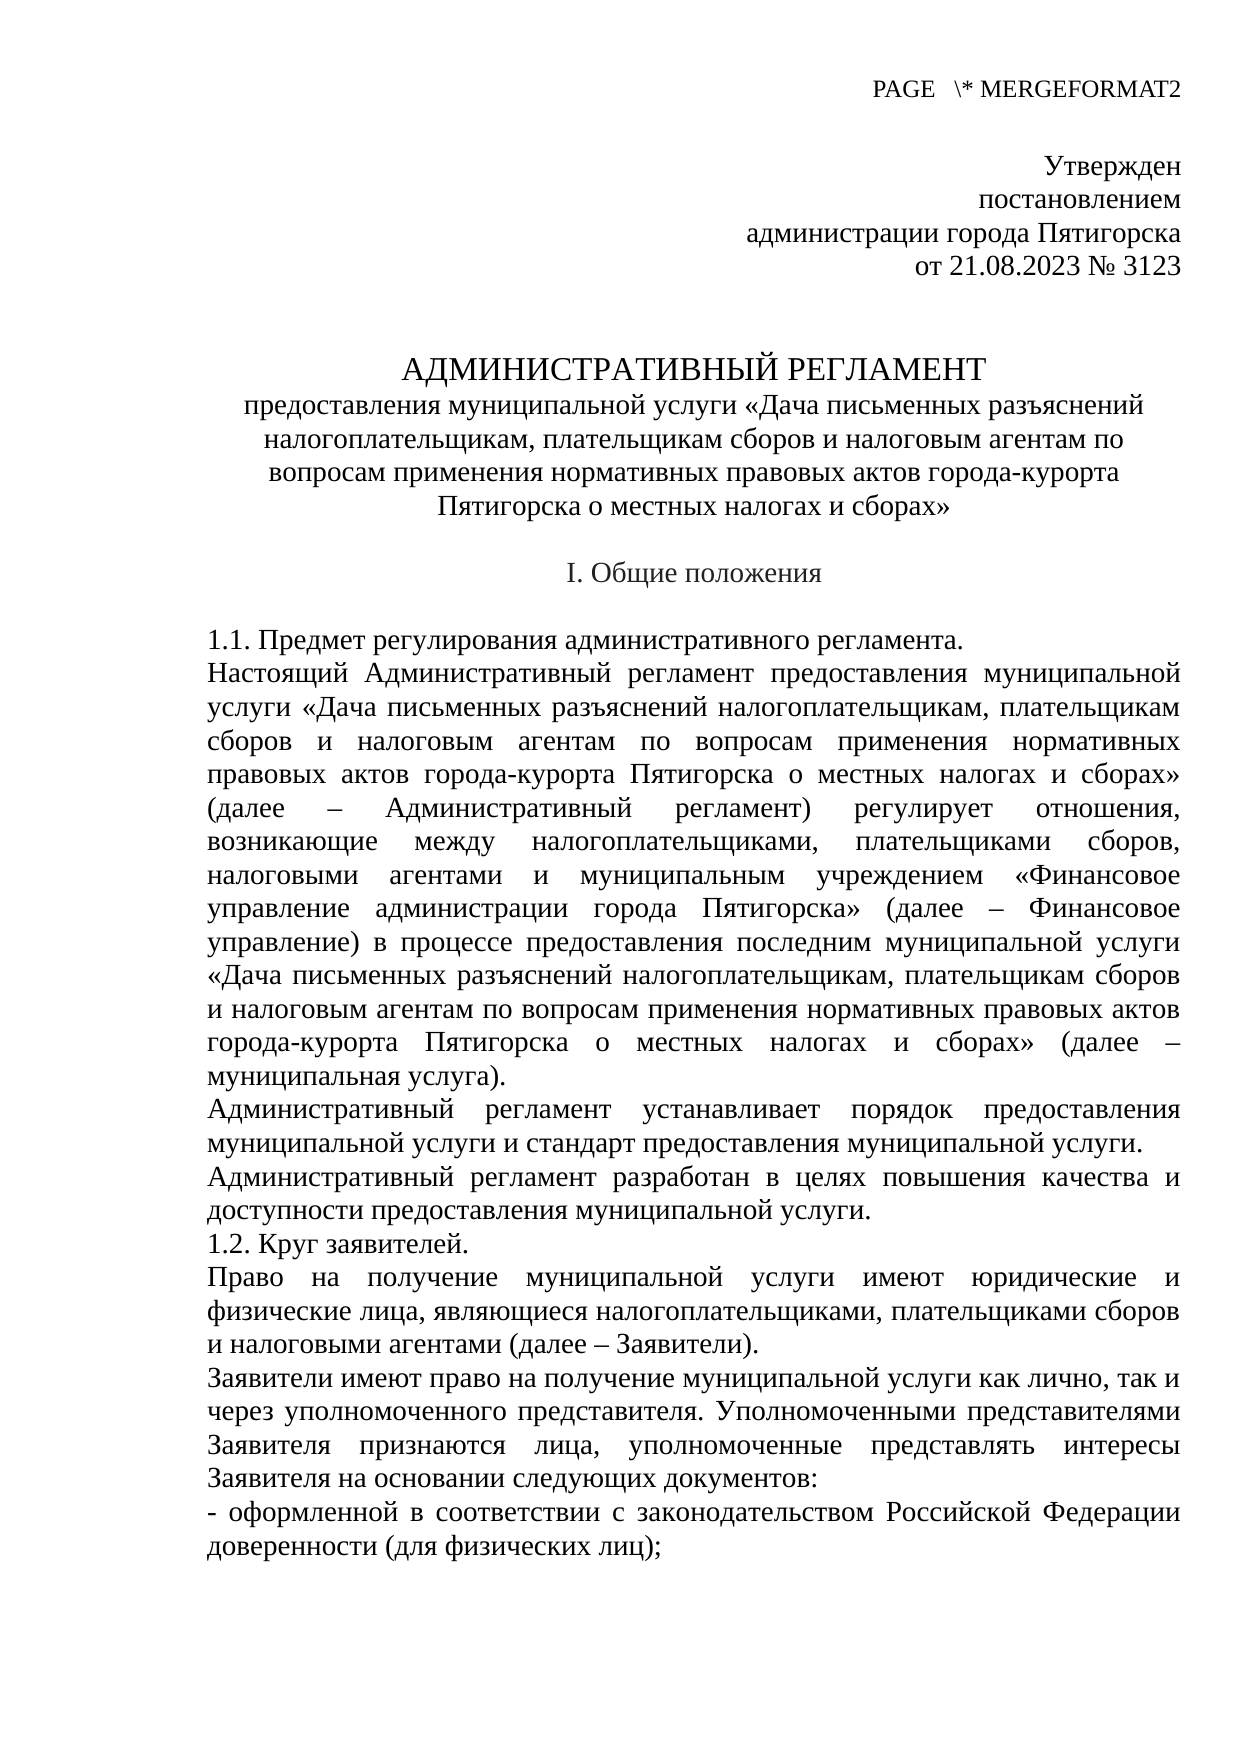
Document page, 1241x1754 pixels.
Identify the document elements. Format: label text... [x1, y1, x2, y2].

text АДМИНИСТРАТИВНЫЙ РЕГЛАМЕНТ [207, 349, 1181, 387]
text 1.1. Предмет регулирования административного регламента. [207, 622, 1181, 656]
text Административный регламент разработан в целях повышения качества и доступности предоставления муниципальной услуги. [207, 1159, 1181, 1226]
text постановлением [207, 181, 1181, 215]
text Право на получение муниципальной услуги имеют юридические и физические лица, являющиеся налогоплательщиками, плательщиками сборов и налоговыми агентами (далее – Заявители). [207, 1259, 1181, 1360]
text предоставления муниципальной услуги «Дача письменных разъяснений налогоплательщикам, плательщикам сборов и налоговым агентам по вопросам применения нормативных правовых актов города-курорта Пятигорска о местных налогах и сборах» [207, 387, 1181, 521]
text - оформленной в соответствии с законодательством Российской Федерации доверенности (для физических лиц); [207, 1494, 1181, 1561]
text от 21.08.2023 № 3123 [207, 248, 1181, 282]
text 1.2. Круг заявителей. [207, 1226, 1181, 1259]
text I. Общие положения [207, 555, 1181, 588]
text Утвержден [207, 148, 1181, 181]
text Административный регламент устанавливает порядок предоставления муниципальной услуги и стандарт предоставления муниципальной услуги. [207, 1092, 1181, 1159]
text администрации города Пятигорска [207, 215, 1181, 248]
text Заявители имеют право на получение муниципальной услуги как лично, так и через уполномоченного представителя. Уполномоченными представителями Заявителя признаются лица, уполномоченные представлять интересы Заявителя на основании следующих документов: [207, 1360, 1181, 1494]
text Настоящий Административный регламент предоставления муниципальной услуги «Дача письменных разъяснений налогоплательщикам, плательщикам сборов и налоговым агентам по вопросам применения нормативных правовых актов города-курорта Пятигорска о местных налогах и сборах» (далее – Административный регламент) регулирует отношения, возникающие между налогоплательщиками, плательщиками сборов, налоговыми агентами и муниципальным учреждением «Финансовое управление администрации города Пятигорска» (далее – Финансовое управление) в процессе предоставления последним муниципальной услуги «Дача письменных разъяснений налогоплательщикам, плательщикам сборов и налоговым агентам по вопросам применения нормативных правовых актов города-курорта Пятигорска о местных налогах и сборах» (далее – муниципальная услуга). [207, 656, 1181, 1092]
